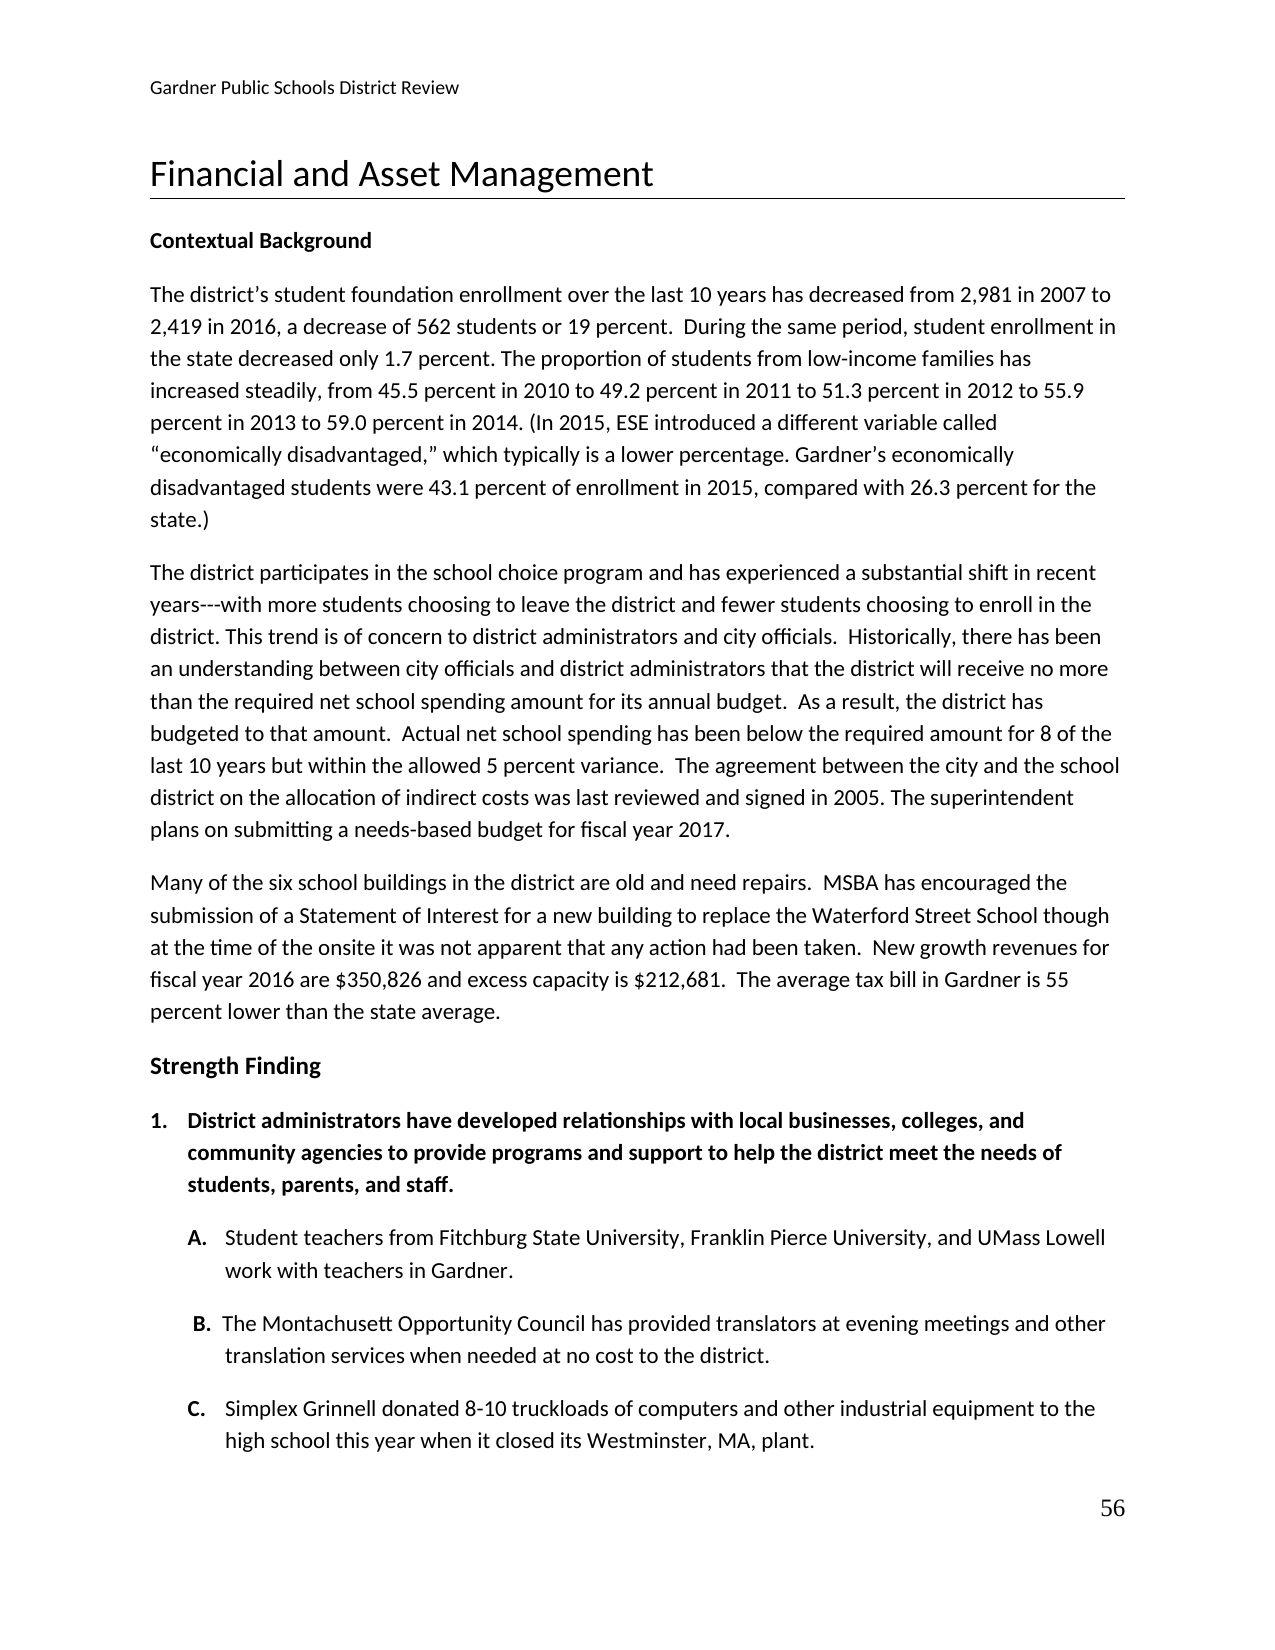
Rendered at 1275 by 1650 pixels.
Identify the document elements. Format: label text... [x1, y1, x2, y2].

text A. Student teachers from Fitchburg State University, Franklin Pierce University, and UMass Lowell work with teachers in Gardner. [150, 1223, 1125, 1284]
text The district’s student foundation enrollment over the last 10 years has decreased from 2,981 in 2007 to 2,419 in 2016, a decrease of 562 students or 19 percent. During the same period, student enrollment in the state decreased only 1.7 percent. The proportion of students from low-income families has increased steadily, from 45.5 percent in 2010 to 49.2 percent in 2011 to 51.3 percent in 2012 to 55.9 percent in 2013 to 59.0 percent in 2014. (In 2015, ESE introduced a different variable called “economically disadvantaged,” which typically is a lower percentage. Gardner’s economically disadvantaged students were 43.1 percent of enrollment in 2015, compared with 26.3 percent for the state.) [150, 280, 1125, 533]
text 1. District administrators have developed relationships with local businesses, colleges, and community agencies to provide programs and support to help the district meet the needs of students, parents, and staff. [150, 1106, 1125, 1198]
text Strength Finding [150, 1050, 1125, 1081]
text The district participates in the school choice program and has experienced a substantial shift in recent years---with more students choosing to leave the district and fewer students choosing to enroll in the district. This trend is of concern to district administrators and city officials. Historically, there has been an understanding between city officials and district administrators that the district will receive no more than the required net school spending amount for its annual budget. As a result, the district has budgeted to that amount. Actual net school spending has been below the required amount for 8 of the last 10 years but within the allowed 5 percent variance. The agreement between the city and the school district on the allocation of indirect costs was last reviewed and signed in 2005. The superintendent plans on submitting a needs-based budget for fiscal year 2017. [150, 558, 1125, 843]
text Financial and Asset Management [150, 150, 1125, 198]
text B. The Montachusett Opportunity Council has provided translators at evening meetings and other translation services when needed at no cost to the district. [150, 1309, 1125, 1369]
text Many of the six school buildings in the district are old and need repairs. MSBA has encouraged the submission of a Statement of Interest for a new building to replace the Waterford Street School though at the time of the onsite it was not apparent that any action had been taken. New growth revenues for fiscal year 2016 are $350,826 and excess capacity is $212,681. The average tax bill in Gardner is 55 percent lower than the state average. [150, 868, 1125, 1025]
text C. Simplex Grinnell donated 8-10 truckloads of computers and other industrial equipment to the high school this year when it closed its Westminster, MA, plant. [150, 1394, 1125, 1454]
text Contextual Background [150, 227, 1125, 255]
